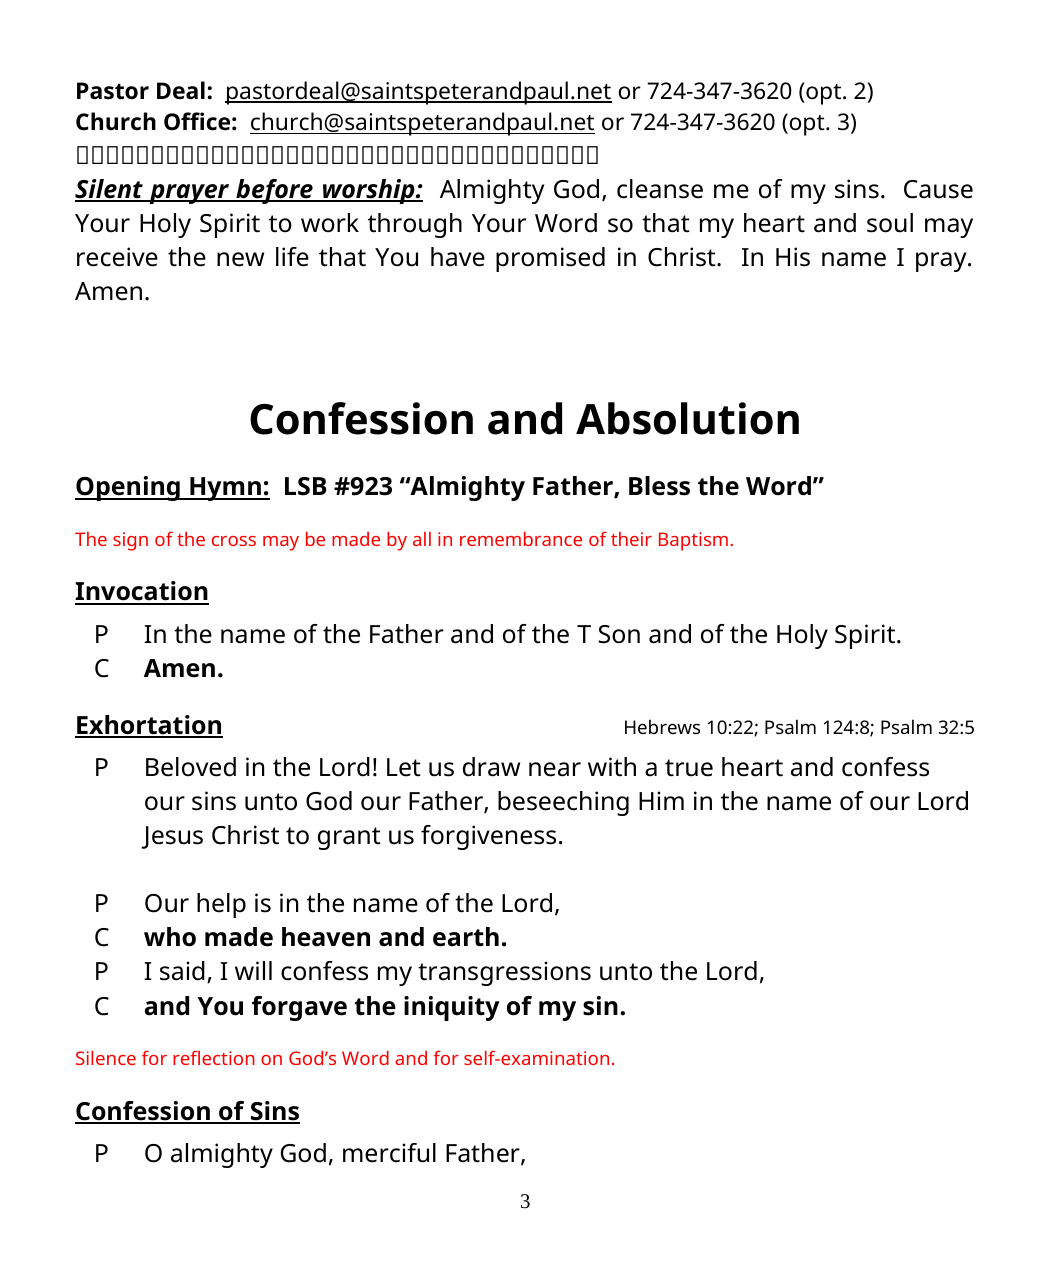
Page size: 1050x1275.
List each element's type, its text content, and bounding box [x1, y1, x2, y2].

text Silent prayer before worship: Almighty God, cleanse me of my sins. Cause Your Holy Spirit to work through Your Word so that my heart and soul may receive the new life that You have promised in Christ. In His name I pray. Amen. [75, 172, 975, 308]
text P Our help is in the name of the Lord, [94, 886, 975, 920]
text C and You forgave the iniquity of my sin. [94, 988, 975, 1022]
text Silence for reflection on God’s Word and for self-examination. [75, 1045, 975, 1070]
text Exhortation Hebrews 10:22; Psalm 124:8; Psalm 32:5 [75, 707, 975, 741]
text C Amen. [94, 651, 975, 684]
text Invocation [75, 574, 975, 608]
text Opening Hymn: LSB #923 “Almighty Father, Bless the Word” [75, 469, 975, 503]
text P Beloved in the Lord! Let us draw near with a true heart and confess our sins unto God our Father, beseeching Him in the name of our Lord Jesus Christ to grant us forgiveness. [94, 750, 975, 852]
text Confession of Sins [75, 1093, 975, 1127]
text P In the name of the Father and of the T Son and of the Holy Spirit. [94, 616, 975, 651]
text Church Office: church@saintspeterandpaul.net or 724-347-3620 (opt. 3) [75, 106, 975, 137]
text The sign of the cross may be made by all in remembrance of their Baptism. [75, 526, 975, 551]
text Pastor Deal: pastordeal@saintspeterandpaul.net or 724-347-3620 (opt. 2) [75, 75, 975, 106]
text P I said, I will confess my transgressions unto the Lord, [94, 954, 975, 988]
text C who made heaven and earth. [94, 920, 975, 954]
subtitle Confession and Absolution [75, 389, 975, 446]
text P O almighty God, merciful Father, [94, 1136, 975, 1169]
text  [75, 137, 975, 172]
